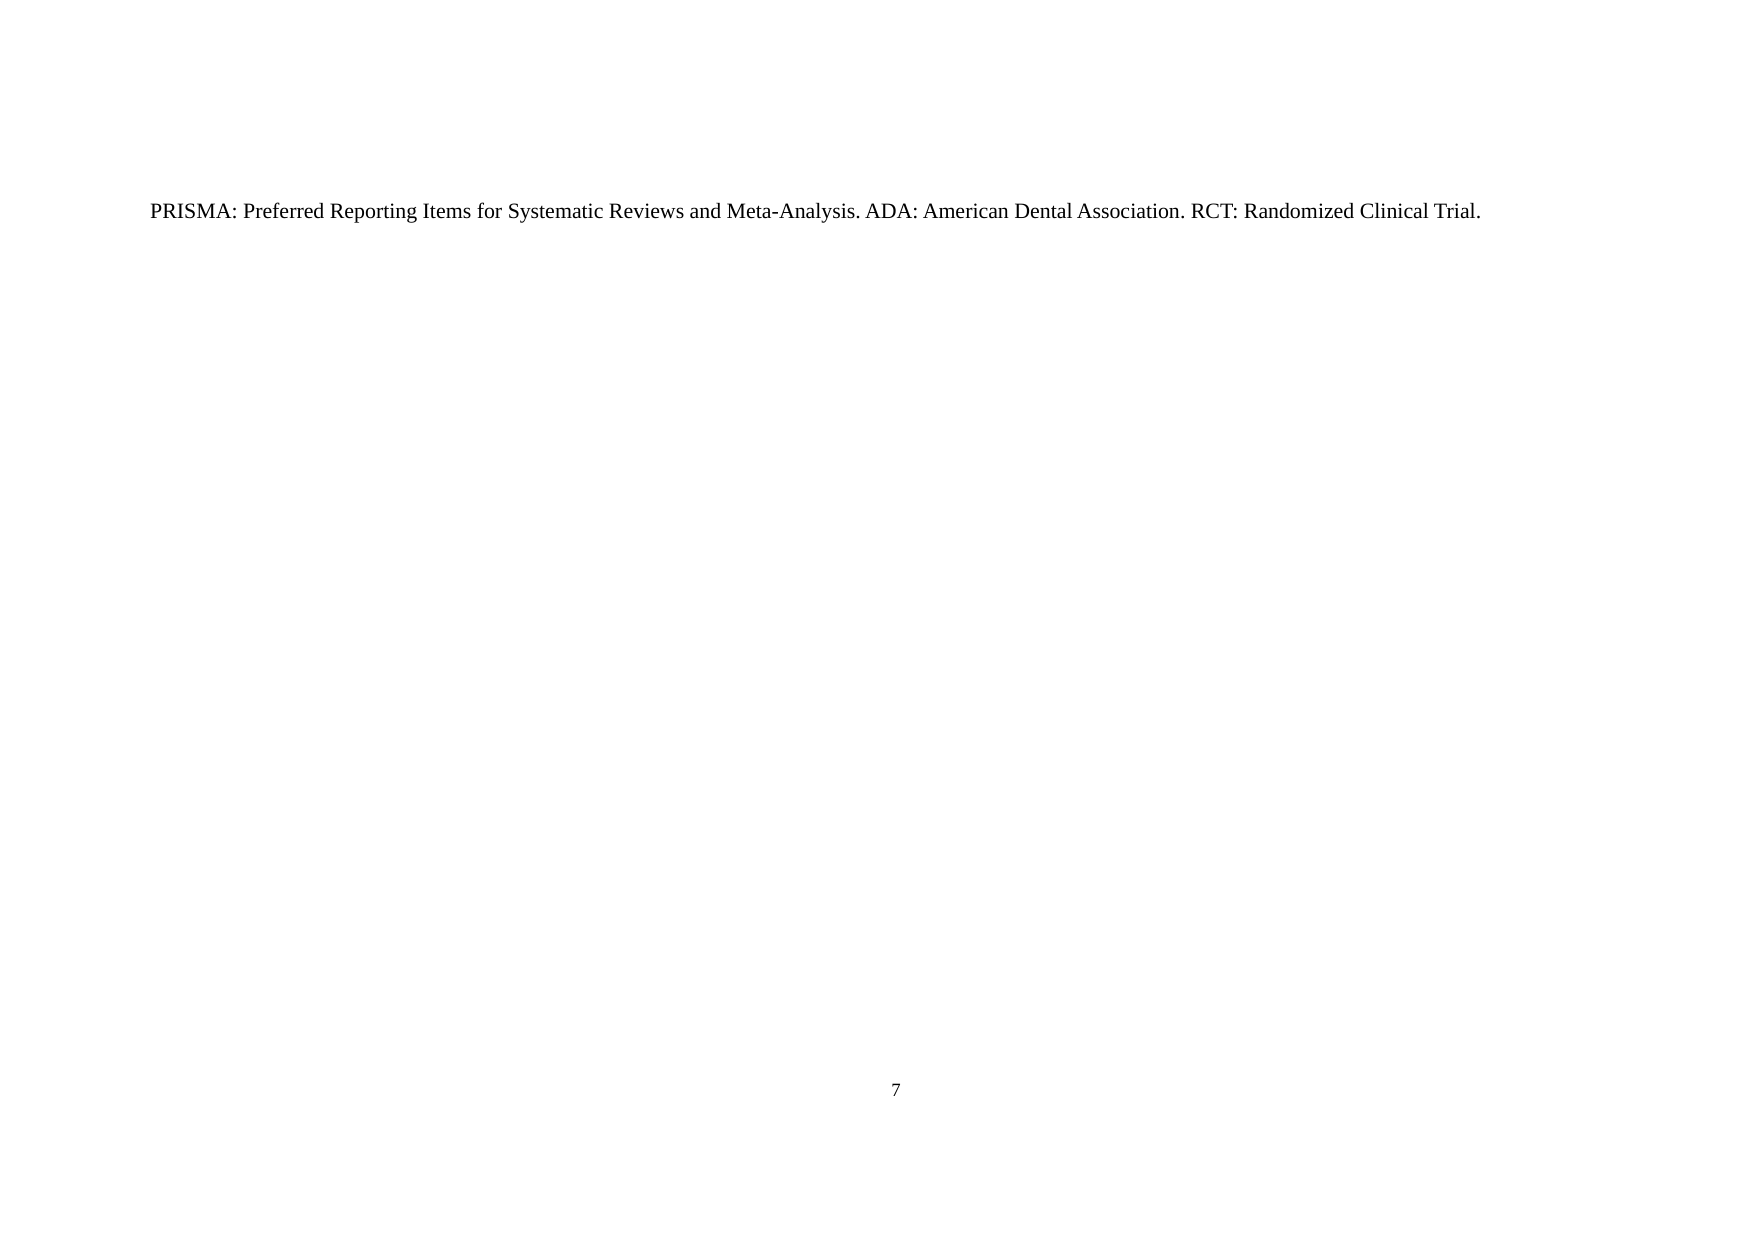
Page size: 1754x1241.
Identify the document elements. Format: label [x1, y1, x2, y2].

text [150, 198, 1604, 223]
